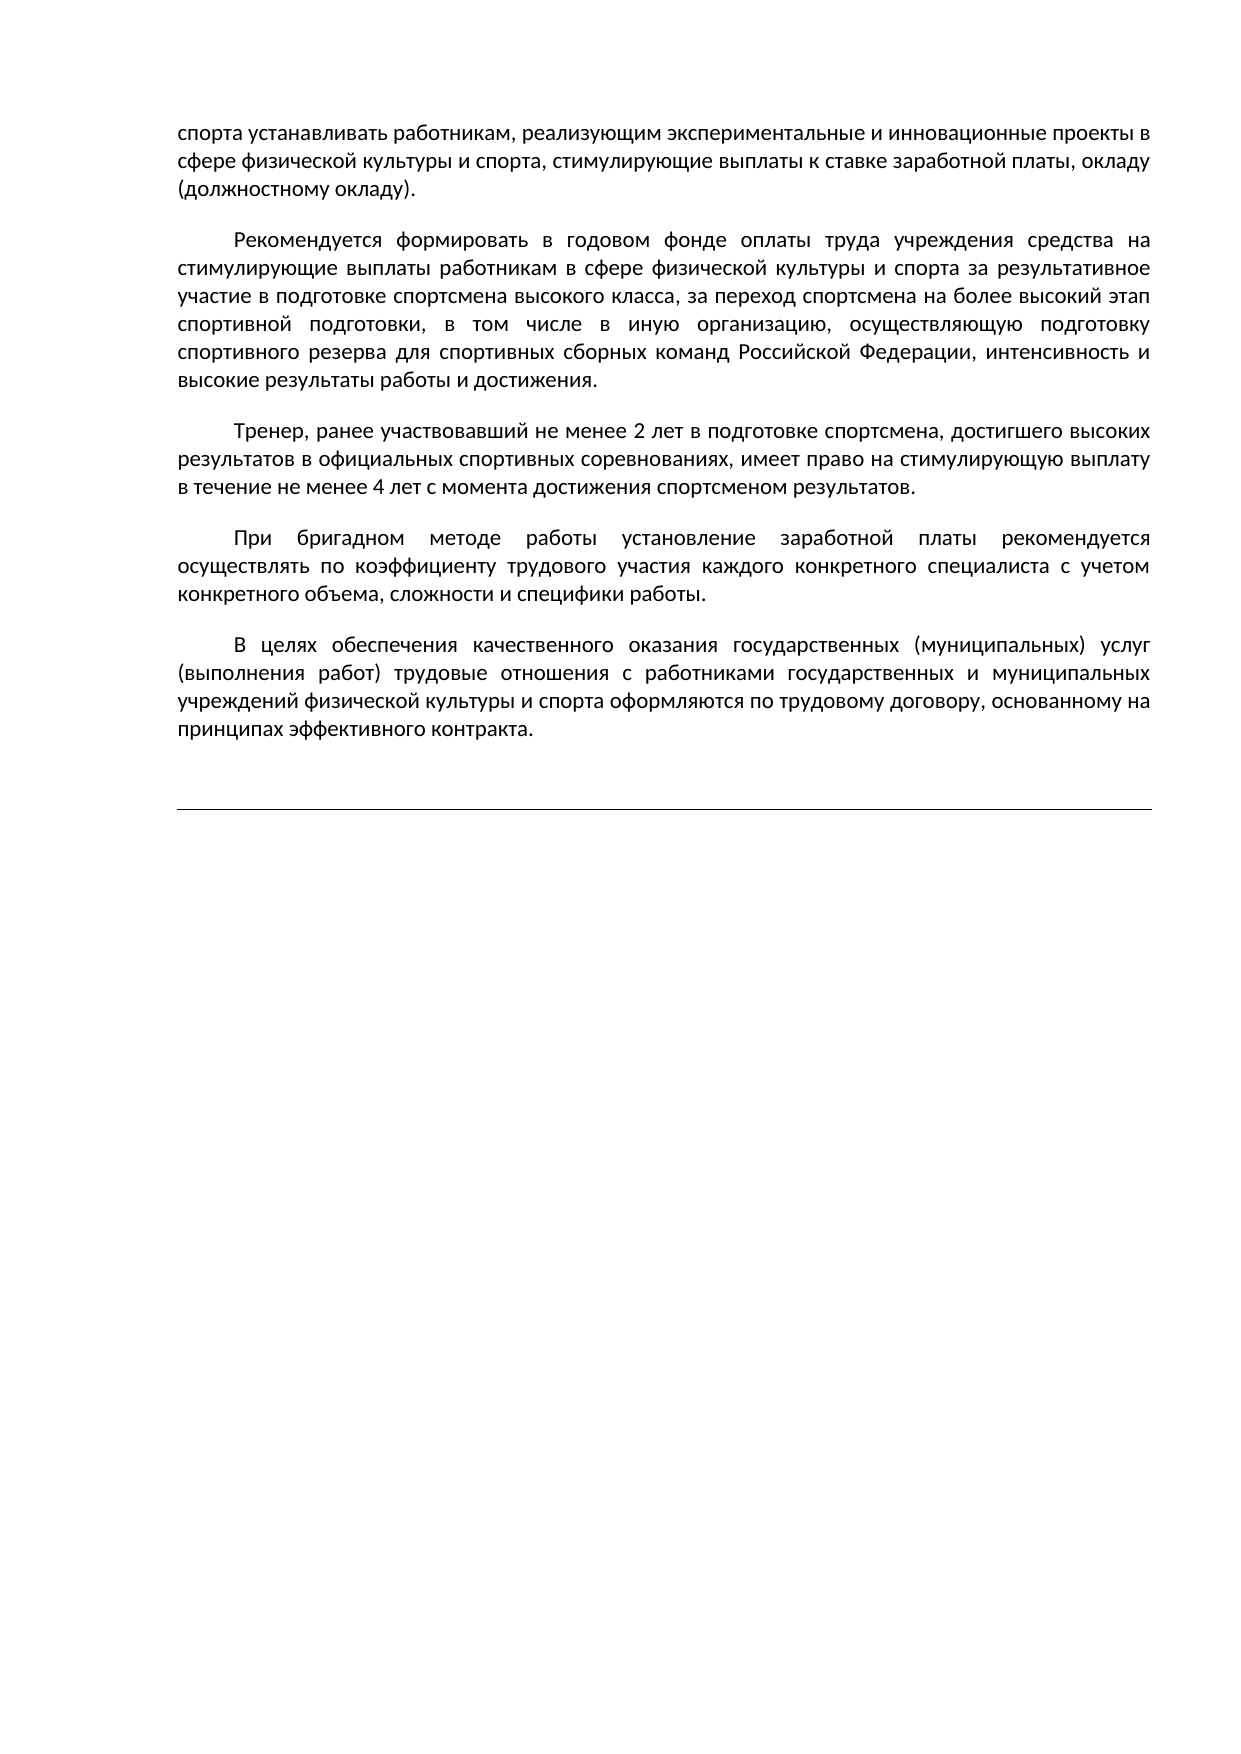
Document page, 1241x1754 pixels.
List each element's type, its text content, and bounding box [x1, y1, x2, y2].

text Тренер, ранее участвовавший не менее 2 лет в подготовке спортсмена, достигшего высоких результатов в официальных спортивных соревнованиях, имеет право на стимулирующую выплату в течение не менее 4 лет с момента достижения спортсменом результатов. [177, 416, 1152, 500]
text При бригадном методе работы установление заработной платы рекомендуется осуществлять по коэффициенту трудового участия каждого конкретного специалиста с учетом конкретного объема, сложности и специфики работы. [177, 523, 1152, 607]
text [177, 118, 1152, 202]
text В целях обеспечения качественного оказания государственных (муниципальных) услуг (выполнения работ) трудовые отношения с работниками государственных и муниципальных учреждений физической культуры и спорта оформляются по трудовому договору, основанному на принципах эффективного контракта. [177, 630, 1152, 742]
text Рекомендуется формировать в годовом фонде оплаты труда учреждения средства на стимулирующие выплаты работникам в сфере физической культуры и спорта за результативное участие в подготовке спортсмена высокого класса, за переход спортсмена на более высокий этап спортивной подготовки, в том числе в иную организацию, осуществляющую подготовку спортивного резерва для спортивных сборных команд Российской Федерации, интенсивность и высокие результаты работы и достижения. [177, 225, 1152, 393]
